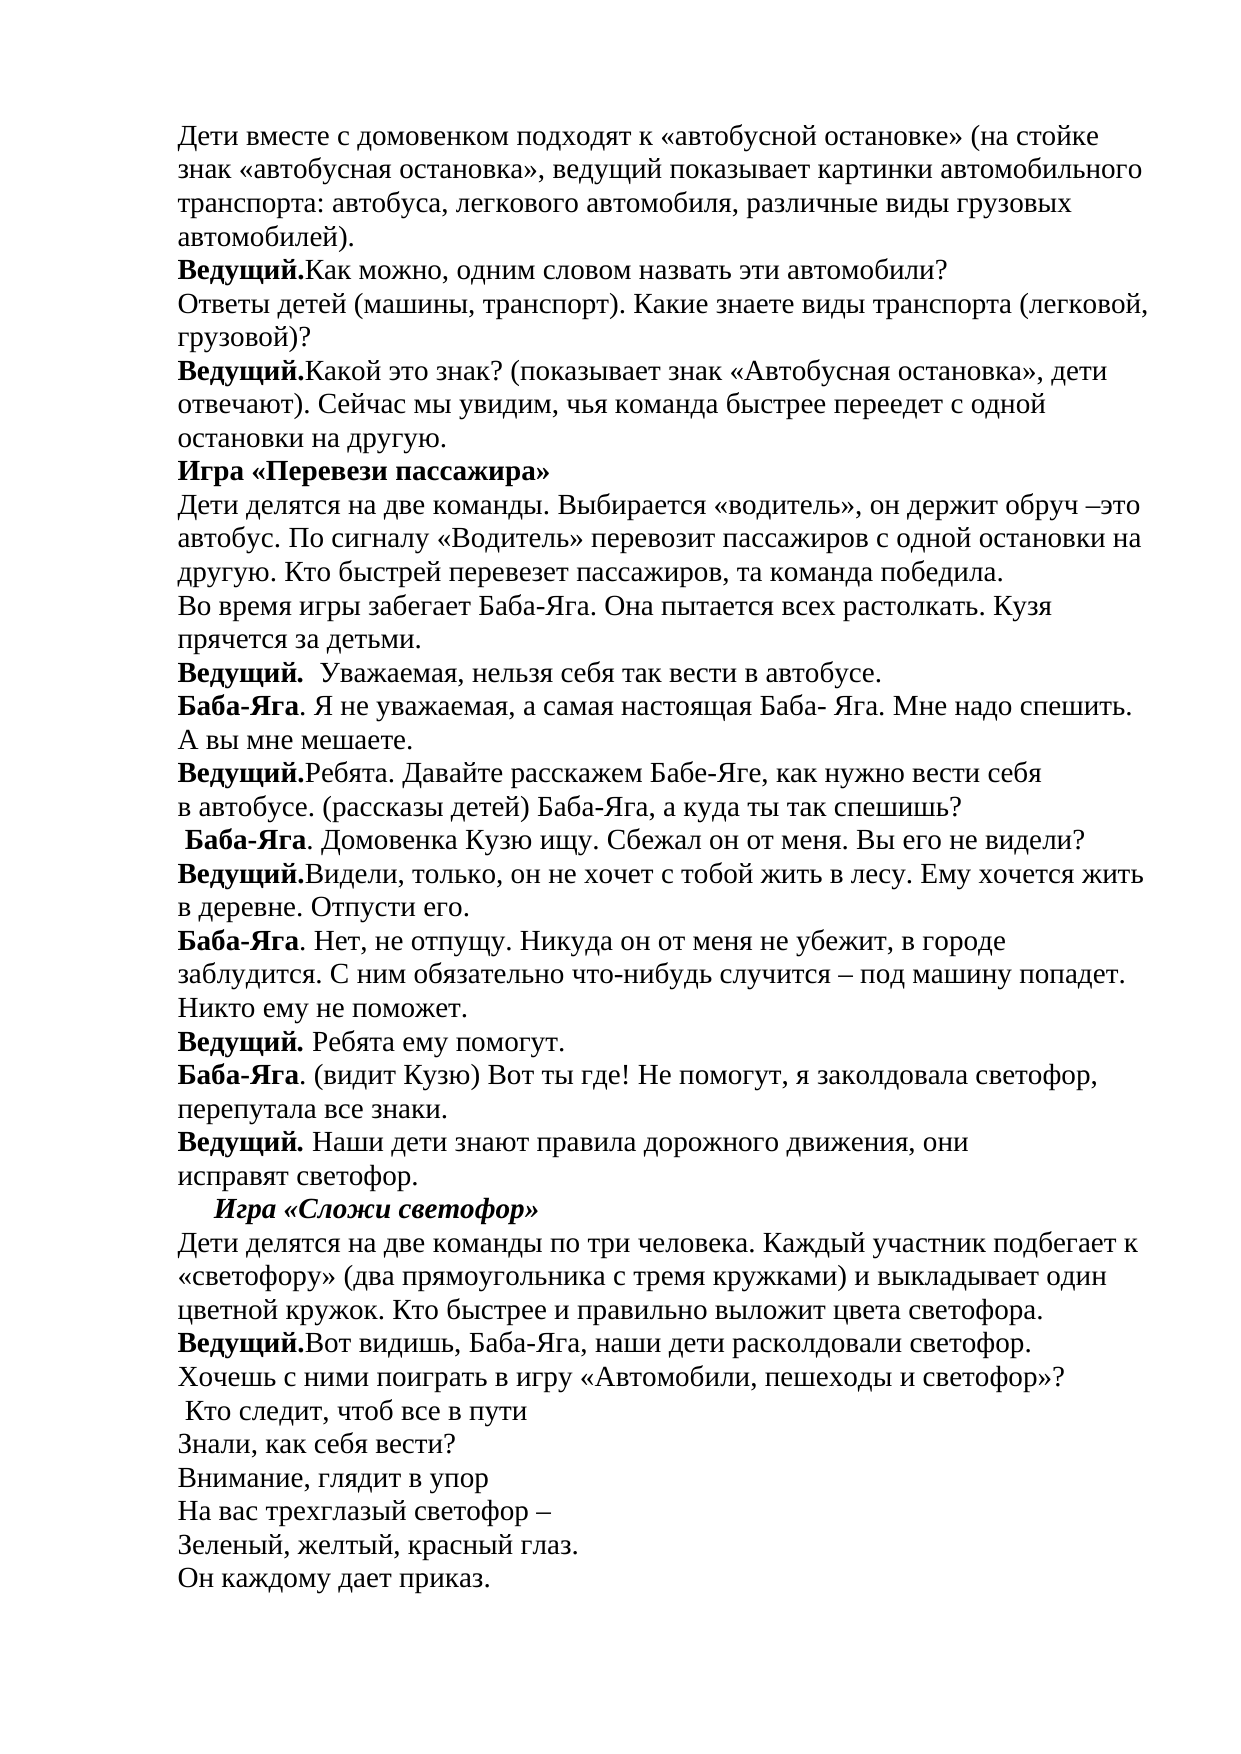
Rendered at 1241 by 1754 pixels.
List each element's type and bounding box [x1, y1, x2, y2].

text [177, 118, 1152, 1594]
